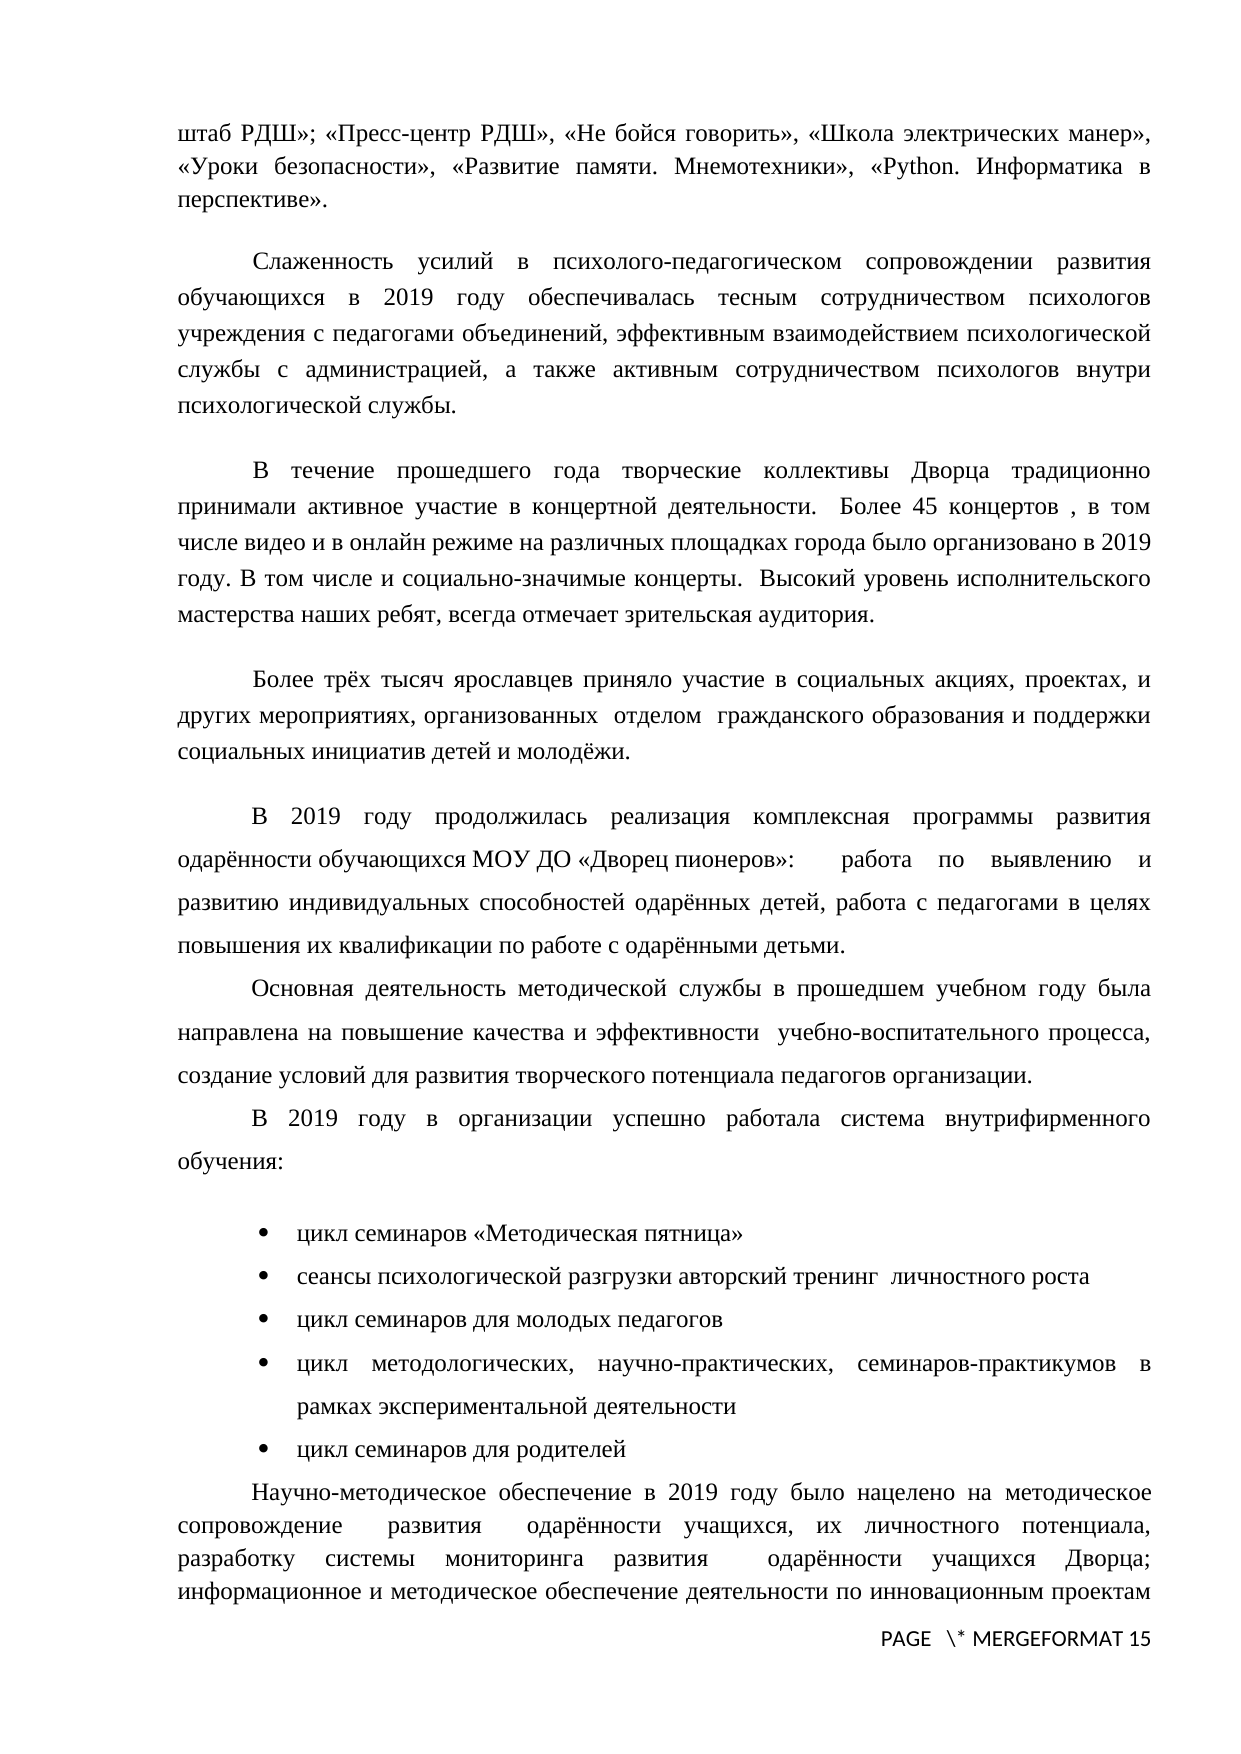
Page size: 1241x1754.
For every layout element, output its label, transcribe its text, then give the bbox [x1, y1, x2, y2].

list сеансы психологической разгрузки авторский тренинг личностного роста [259, 1261, 1152, 1290]
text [177, 1477, 1152, 1605]
list цикл семинаров для молодых педагогов [259, 1304, 1152, 1333]
text В течение прошедшего года творческие коллективы Дворца традиционно принимали активное участие в концертной деятельности. Более 45 концертов , в том числе видео и в онлайн режиме на различных площадках города было организовано в 2019 году. В том числе и социально-значимые концерты. Высокий уровень исполнительского мастерства наших ребят, всегда отмечает зрительская аудитория. [177, 455, 1152, 628]
text В 2019 году продолжилась реализация комплексная программы развития одарённости обучающихся МОУ ДО «Дворец пионеров»: работа по выявлению и развитию индивидуальных способностей одарённых детей, работа с педагогами в целях повышения их квалификации по работе с одарёнными детьми. [177, 801, 1152, 959]
list цикл методологических, научно-практических, семинаров-практикумов в рамках экспериментальной деятельности [259, 1348, 1152, 1419]
list цикл семинаров для родителей [259, 1434, 1152, 1463]
list цикл семинаров «Методическая пятница» [259, 1218, 1152, 1247]
text Слаженность усилий в психолого-педагогическом сопровождении развития обучающихся в 2019 году обеспечивалась тесным сотрудничеством психологов учреждения с педагогами объединений, эффективным взаимодействием психологической службы с администрацией, а также активным сотрудничеством психологов внутри психологической службы. [177, 246, 1152, 419]
text В 2019 году в организации успешно работала система внутрифирменного обучения: [177, 1103, 1152, 1175]
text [177, 118, 1152, 213]
text Более трёх тысяч ярославцев приняло участие в социальных акциях, проектах, и других мероприятиях, организованных отделом гражданского образования и поддержки социальных инициатив детей и молодёжи. [177, 664, 1152, 765]
text Основная деятельность методической службы в прошедшем учебном году была направлена на повышение качества и эффективности учебно-воспитательного процесса, создание условий для развития творческого потенциала педагогов организации. [177, 973, 1152, 1088]
